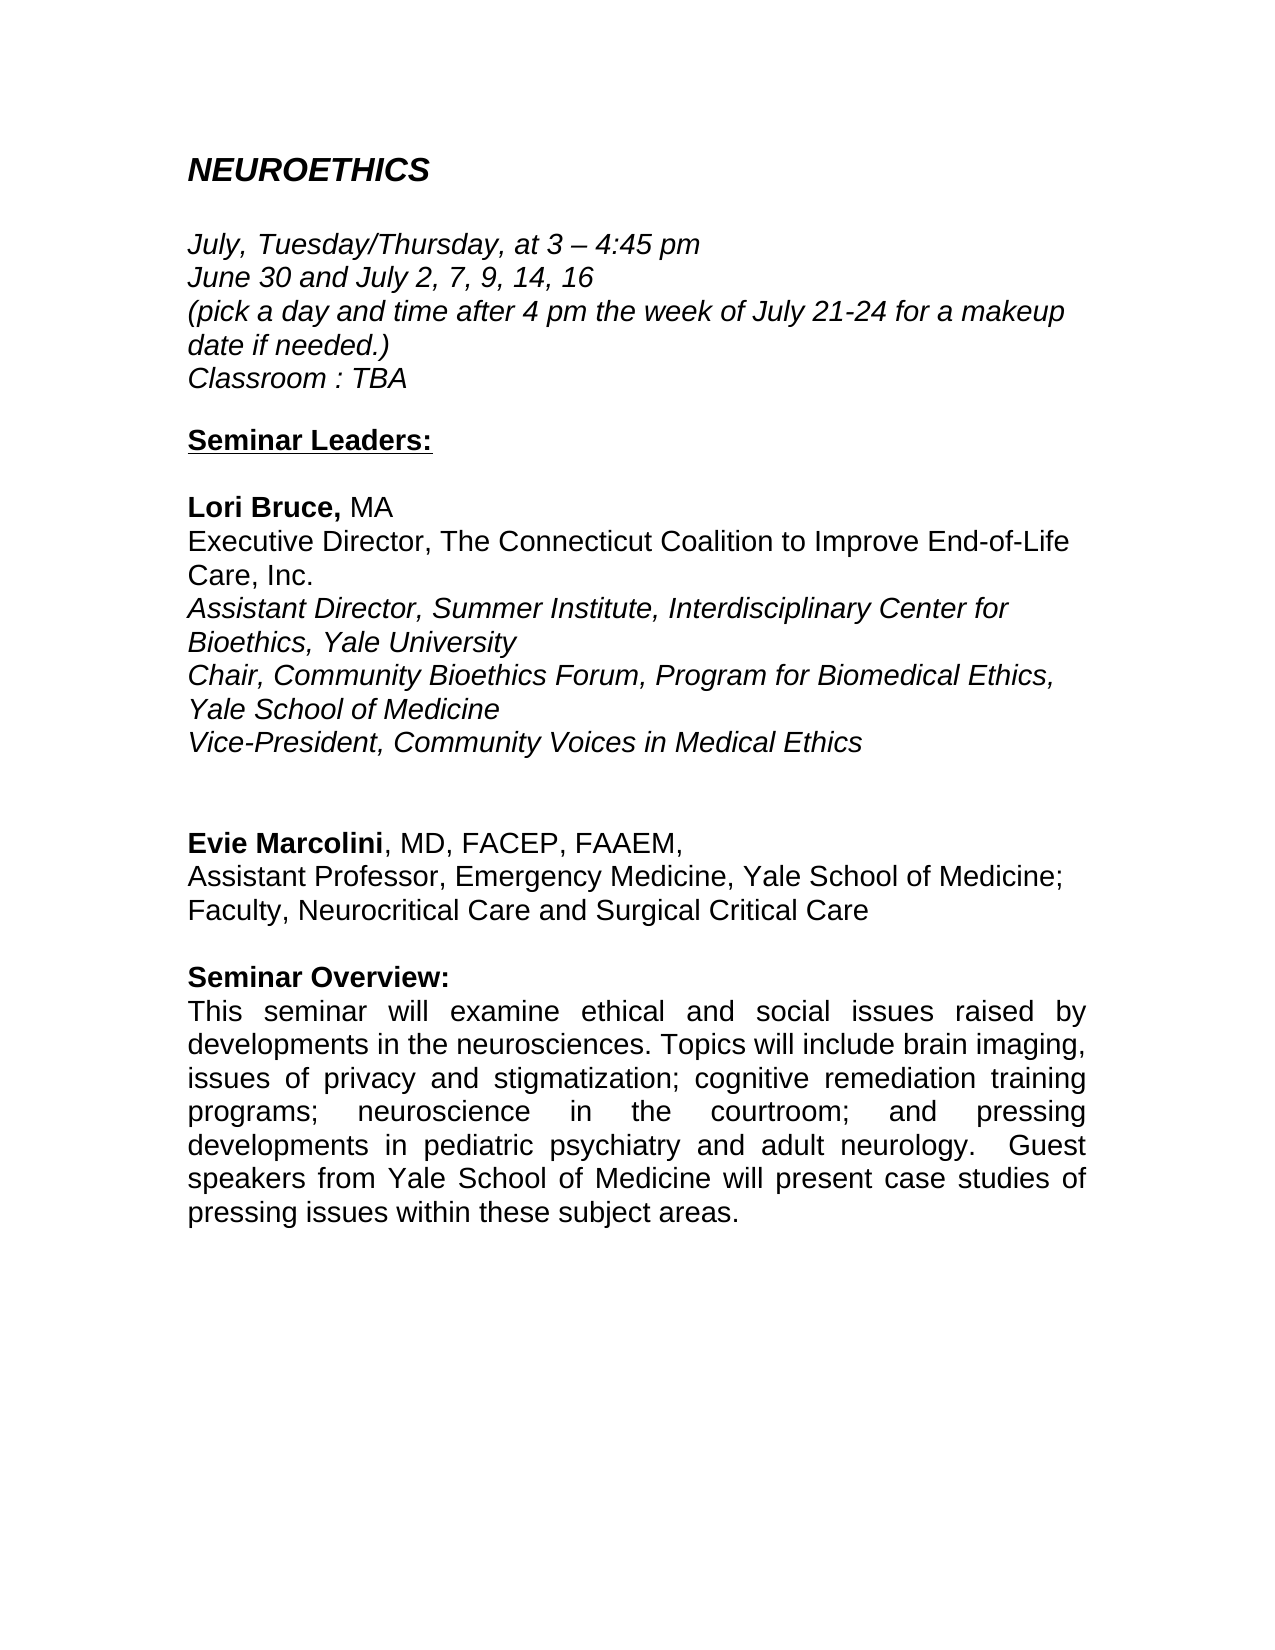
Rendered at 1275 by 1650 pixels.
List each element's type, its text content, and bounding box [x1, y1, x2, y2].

text July, Tuesday/Thursday, at 3 – 4:45 pm [187, 227, 1087, 260]
text Assistant Professor, Emergency Medicine, Yale School of Medicine; Faculty, Neurocritical Care and Surgical Critical Care [187, 859, 1087, 926]
text NEUROETHICS [187, 150, 1087, 188]
text Classroom : TBA [187, 361, 1087, 394]
list This seminar will examine ethical and social issues raised by developments in the neurosciences. Topics will include brain imaging, issues of privacy and stigmatization; cognitive remediation training programs; neuroscience in the courtroom; and pressing developments in pediatric psychiatry and adult neurology. Guest speakers from Yale School of Medicine will present case studies of pressing issues within these subject areas. [187, 993, 1087, 1228]
text Lori Bruce, MA [187, 490, 1087, 524]
text Vice-President, Community Voices in Medical Ethics [187, 725, 1087, 759]
list Seminar Overview: [187, 960, 1087, 993]
text (pick a day and time after 4 pm the week of July 21-24 for a makeup date if needed.) [187, 294, 1087, 361]
text Assistant Director, Summer Institute, Interdisciplinary Center for Bioethics, Yale University [187, 591, 1087, 658]
text Seminar Leaders: [187, 423, 1087, 457]
text Executive Director, The Connecticut Coalition to Improve End-of-Life Care, Inc. [187, 524, 1087, 591]
text Evie Marcolini, MD, FACEP, FAAEM, [187, 826, 1087, 859]
text June 30 and July 2, 7, 9, 14, 16 [187, 260, 1087, 294]
text Chair, Community Bioethics Forum, Program for Biomedical Ethics, Yale School of Medicine [187, 658, 1087, 725]
